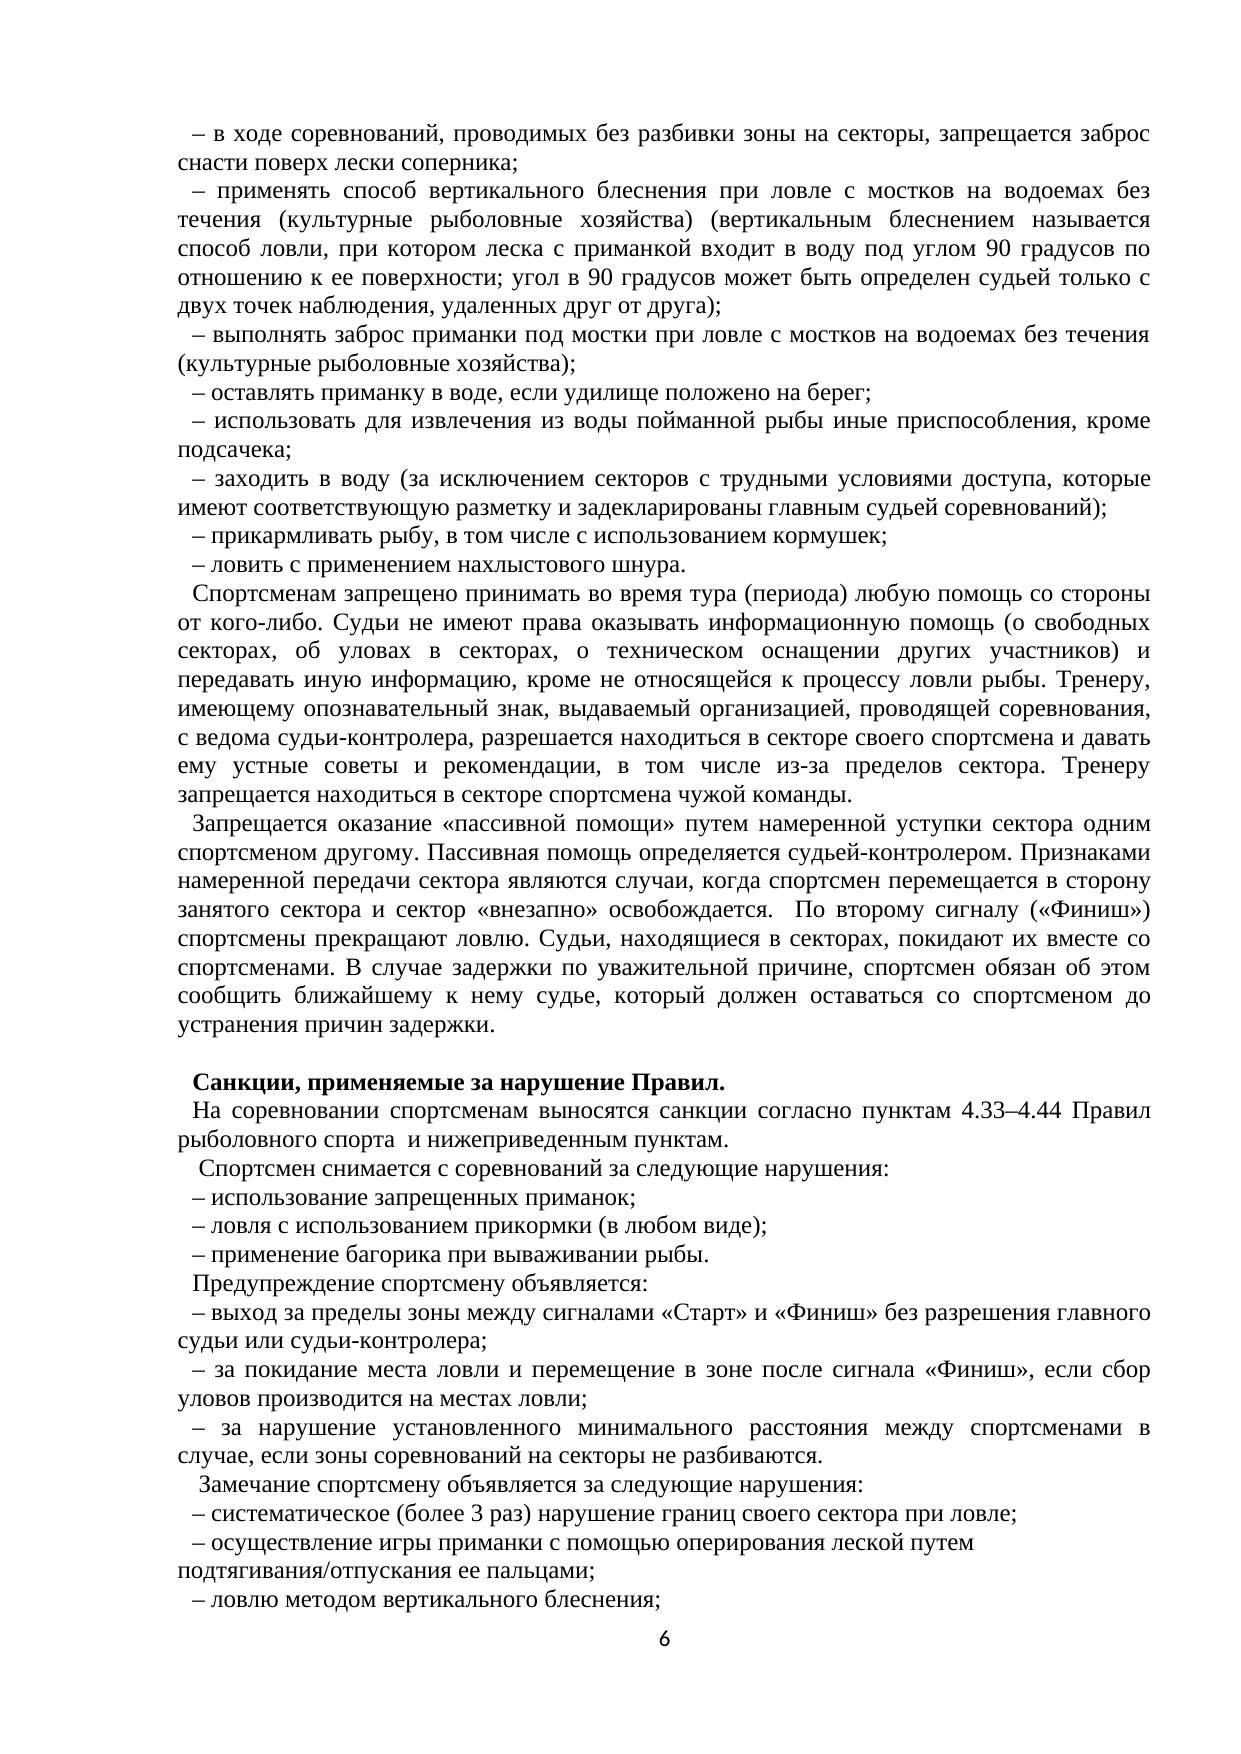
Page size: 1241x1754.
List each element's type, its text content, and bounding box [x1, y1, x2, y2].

text – осуществление игры приманки с помощью оперирования леской путем подтягивания/отпускания ее пальцами; [177, 1527, 1152, 1584]
text – в ходе соревнований, проводимых без разбивки зоны на секторы, запрещается заброс снасти поверх лески соперника; [177, 118, 1152, 176]
text Замечание спортсмену объявляется за следующие нарушения: [177, 1469, 1152, 1498]
text – выполнять заброс приманки под мостки при ловле с мостков на водоемах без течения (культурные рыболовные хозяйства); [177, 319, 1152, 377]
text – применение багорика при вываживании рыбы. [177, 1239, 1152, 1268]
text Спортсмен снимается с соревнований за следующие нарушения: [177, 1153, 1152, 1182]
text – прикармливать рыбу, в том числе с использованием кормушек; [177, 521, 1152, 549]
text – ловля с использованием прикормки (в любом виде); [177, 1211, 1152, 1239]
text – ловлю методом вертикального блеснения; [177, 1584, 1152, 1613]
text – выход за пределы зоны между сигналами «Старт» и «Финиш» без разрешения главного судьи или судьи-контролера; [177, 1297, 1152, 1354]
text – применять способ вертикального блеснения при ловле с мостков на водоемах без течения (культурные рыболовные хозяйства) (вертикальным блеснением называется способ ловли, при котором леска с приманкой входит в воду под углом 90 градусов по отношению к ее поверхности; угол в 90 градусов может быть определен судьей только с двух точек наблюдения, удаленных друг от друга); [177, 176, 1152, 319]
text На соревновании спортсменам выносятся санкции согласно пунктам 4.33–4.44 Правил рыболовного спорта и нижеприведенным пунктам. [177, 1096, 1152, 1153]
text Запрещается оказание «пассивной помощи» путем намеренной уступки сектора одним спортсменом другому. Пассивная помощь определяется судьей-контролером. Признаками намеренной передачи сектора являются случаи, когда спортсмен перемещается в сторону занятого сектора и сектор «внезапно» освобождается. По второму сигналу («Финиш») спортсмены прекращают ловлю. Судьи, находящиеся в секторах, покидают их вместе со спортсменами. В случае задержки по уважительной причине, спортсмен обязан об этом сообщить ближайшему к нему судье, который должен оставаться со спортсменом до устранения причин задержки. [177, 808, 1152, 1038]
text – оставлять приманку в воде, если удилище положено на берег; [177, 377, 1152, 406]
text Предупреждение спортсмену объявляется: [177, 1268, 1152, 1297]
text – систематическое (более 3 раз) нарушение границ своего сектора при ловле; [177, 1498, 1152, 1527]
text – ловить с применением нахлыстового шнура. [177, 549, 1152, 578]
text – заходить в воду (за исключением секторов с трудными условиями доступа, которые имеют соответствующую разметку и задекларированы главным судьей соревнований); [177, 463, 1152, 521]
text – за нарушение установленного минимального расстояния между спортсменами в случае, если зоны соревнований на секторы не разбиваются. [177, 1412, 1152, 1469]
text – за покидание места ловли и перемещение в зоне после сигнала «Финиш», если сбор уловов производится на местах ловли; [177, 1354, 1152, 1412]
text Спортсменам запрещено принимать во время тура (периода) любую помощь со стороны от кого-либо. Судьи не имеют права оказывать информационную помощь (о свободных секторах, об уловах в секторах, о техническом оснащении других участников) и передавать иную информацию, кроме не относящейся к процессу ловли рыбы. Тренеру, имеющему опознавательный знак, выдаваемый организацией, проводящей соревнования, с ведома судьи-контролера, разрешается находиться в секторе своего спортсмена и давать ему устные советы и рекомендации, в том числе из-за пределов сектора. Тренеру запрещается находиться в секторе спортсмена чужой команды. [177, 578, 1152, 808]
text Санкции, применяемые за нарушение Правил. [177, 1067, 1152, 1096]
text – использовать для извлечения из воды пойманной рыбы иные приспособления, кроме подсачека; [177, 406, 1152, 463]
text – использование запрещенных приманок; [177, 1182, 1152, 1211]
